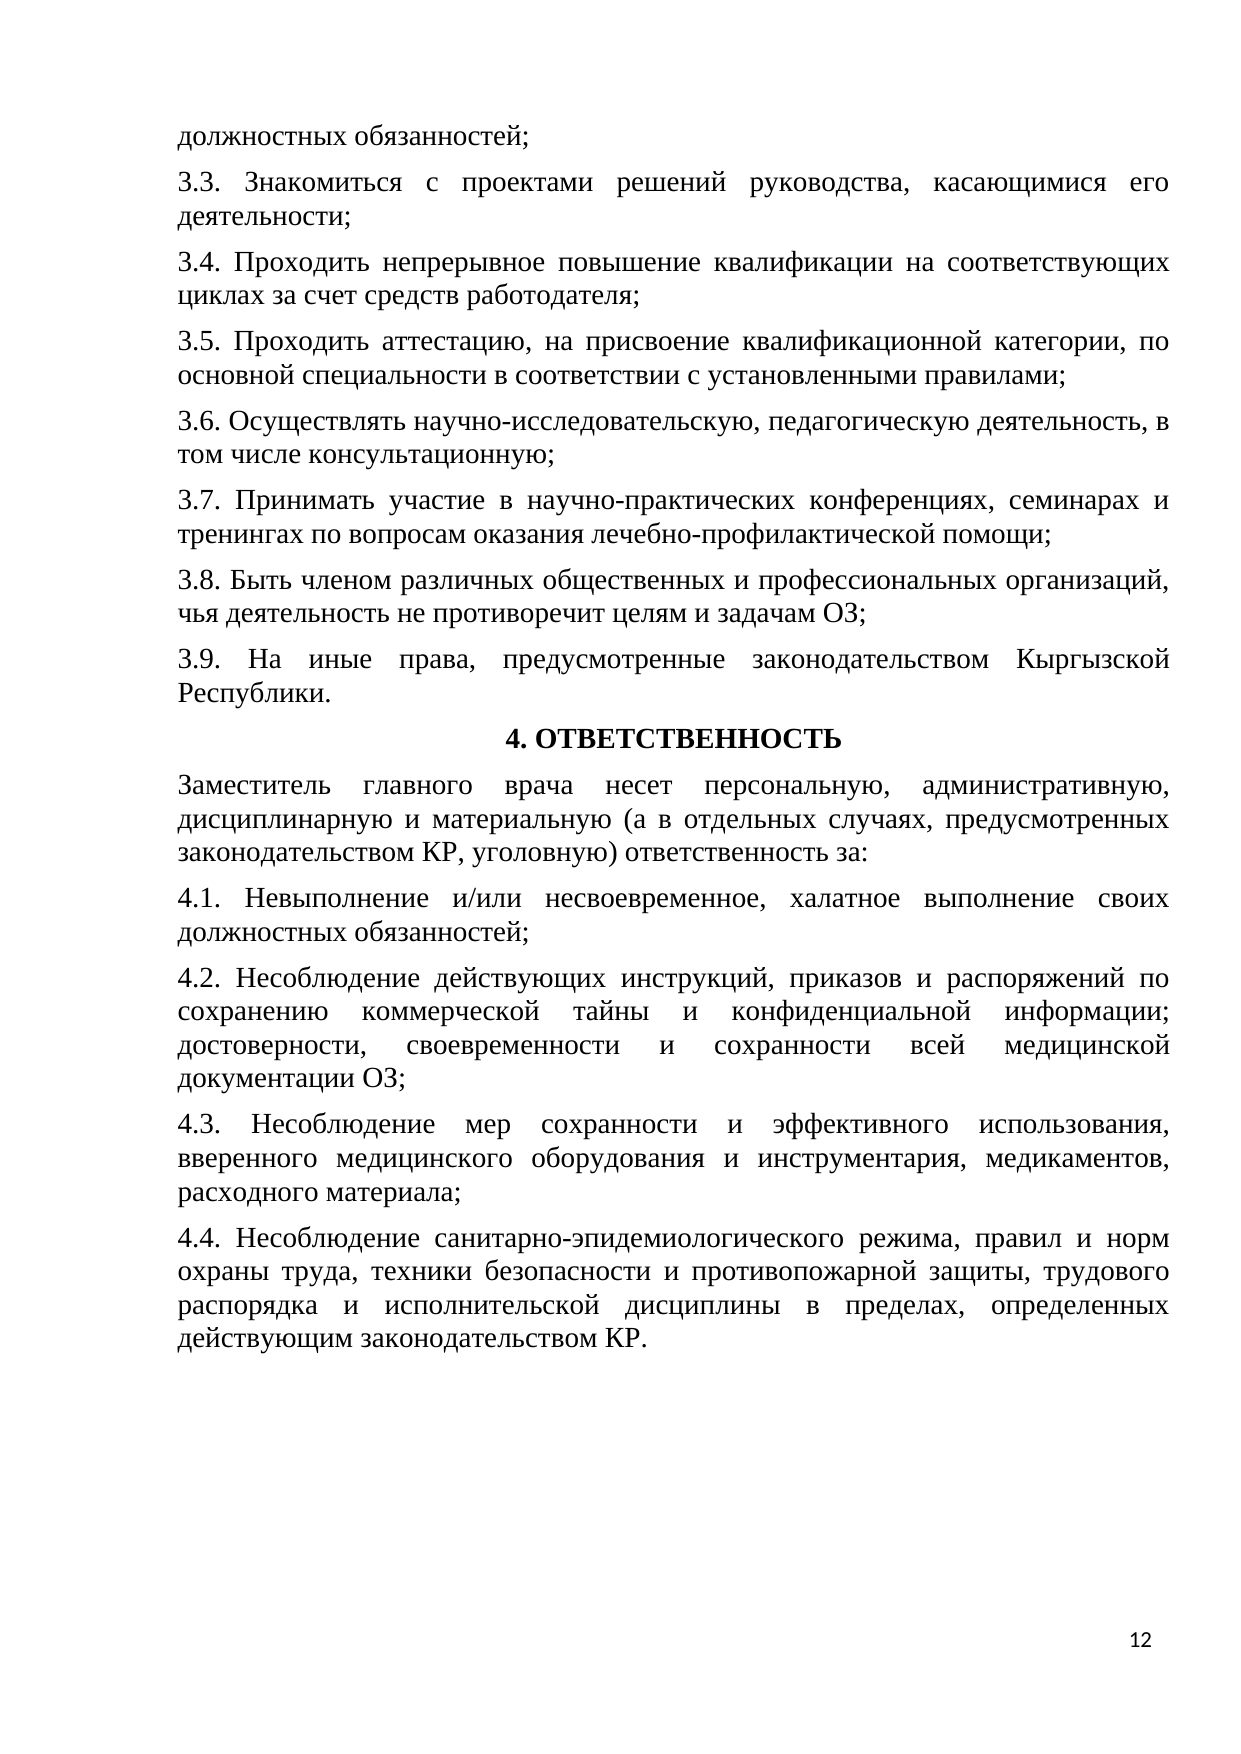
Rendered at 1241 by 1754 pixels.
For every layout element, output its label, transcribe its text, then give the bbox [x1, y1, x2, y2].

text 4.3. Несоблюдение мер сохранности и эффективного использования, вверенного медицинского оборудования и инструментария, медикаментов, расходного материала; [177, 1107, 1170, 1207]
text 3.7. Принимать участие в научно-практических конференциях, семинарах и тренингах по вопросам оказания лечебно-профилактической помощи; [177, 482, 1170, 549]
text Заместитель главного врача несет персональную, административную, дисциплинарную и материальную (а в отдельных случаях, предусмотренных законодательством КР, уголовную) ответственность за: [177, 767, 1170, 868]
text 3.6. Осуществлять научно-исследовательскую, педагогическую деятельность, в том числе консультационную; [177, 403, 1170, 470]
text 3.9. На иные права, предусмотренные законодательством Кыргызской Республики. [177, 642, 1170, 709]
text 4.1. Невыполнение и/или несвоевременное, халатное выполнение своих должностных обязанностей; [177, 880, 1170, 947]
text 3.4. Проходить непрерывное повышение квалификации на соответствующих циклах за счет средств работодателя; [177, 244, 1170, 311]
text 4.4. Несоблюдение санитарно-эпидемиологического режима, правил и норм охраны труда, техники безопасности и противопожарной защиты, трудового распорядка и исполнительской дисциплины в пределах, определенных действующим законодательством КР. [177, 1220, 1170, 1354]
text 4. ОТВЕТСТВЕННОСТЬ [177, 721, 1170, 755]
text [177, 118, 1170, 152]
text 3.3. Знакомиться с проектами решений руководства, касающимися его деятельности; [177, 164, 1170, 231]
text 3.8. Быть членом различных общественных и профессиональных организаций, чья деятельность не противоречит целям и задачам ОЗ; [177, 562, 1170, 629]
text 3.5. Проходить аттестацию, на присвоение квалификационной категории, по основной специальности в соответствии с установленными правилами; [177, 323, 1170, 390]
text 4.2. Несоблюдение действующих инструкций, приказов и распоряжений по сохранению коммерческой тайны и конфиденциальной информации; достоверности, своевременности и сохранности всей медицинской документации ОЗ; [177, 960, 1170, 1094]
